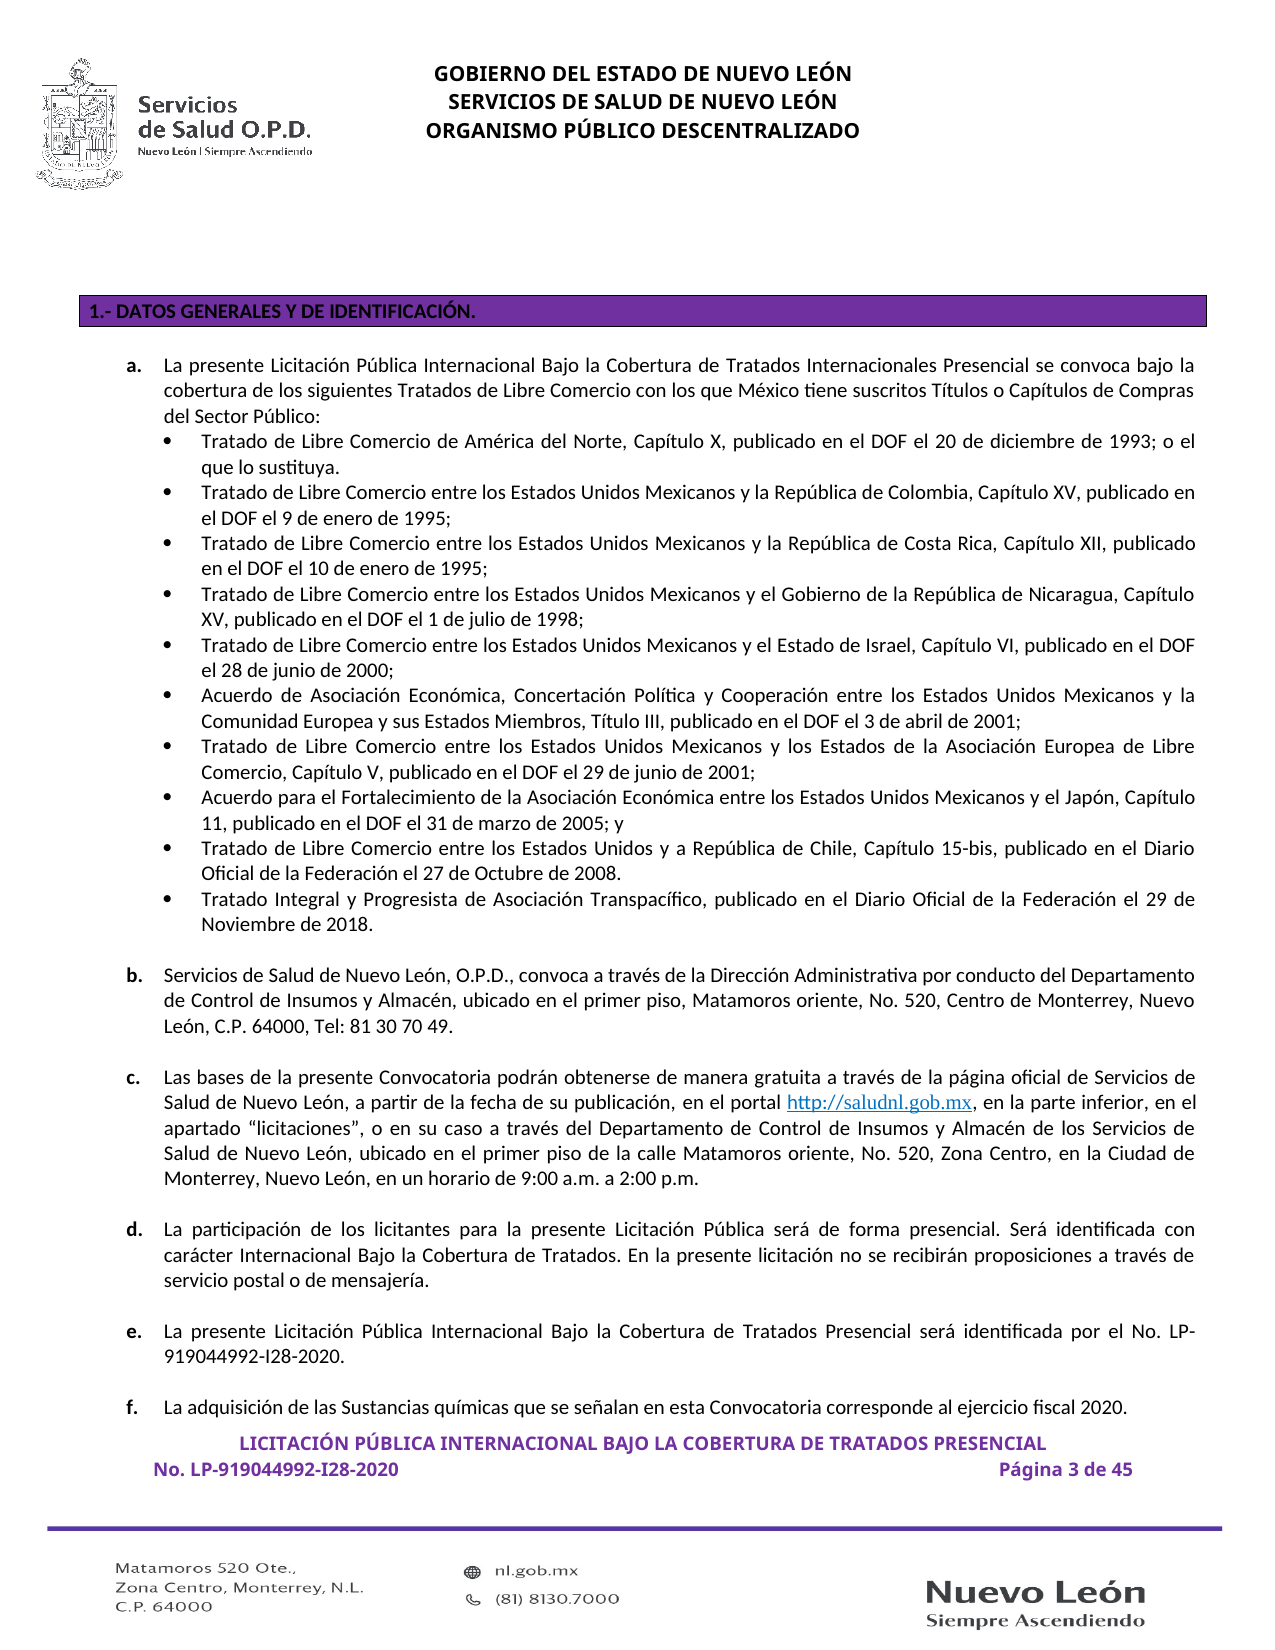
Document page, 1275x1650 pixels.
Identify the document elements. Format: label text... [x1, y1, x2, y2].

list Tratado de Libre Comercio entre los Estados Unidos Mexicanos y el Estado de Israel, Capítulo VI, publicado en el DOF el 28 de junio de 2000; [164, 632, 1197, 683]
list Tratado de Libre Comercio entre los Estados Unidos Mexicanos y los Estados de la Asociación Europea de Libre Comercio, Capítulo V, publicado en el DOF el 29 de junio de 2001; [164, 733, 1197, 784]
list Servicios de Salud de Nuevo León, O.P.D., convoca a través de la Dirección Administrativa por conducto del Departamento de Control de Insumos y Almacén, ubicado en el primer piso, Matamoros oriente, No. 520, Centro de Monterrey, Nuevo León, C.P. 64000, Tel: 81 30 70 49. [126, 962, 1197, 1038]
list La presente Licitación Pública Internacional Bajo la Cobertura de Tratados Presencial será identificada por el No. LP-919044992-I28-2020. [126, 1318, 1197, 1369]
picture [42, 1521, 1223, 1637]
list Tratado de Libre Comercio de América del Norte, Capítulo X, publicado en el DOF el 20 de diciembre de 1993; o el que lo sustituya. [164, 428, 1197, 479]
text 1.- DATOS GENERALES Y DE IDENTIFICACIÓN. [80, 296, 1206, 326]
list Tratado de Libre Comercio entre los Estados Unidos Mexicanos y la República de Colombia, Capítulo XV, publicado en el DOF el 9 de enero de 1995; [164, 479, 1197, 530]
list La adquisición de las Sustancias químicas que se señalan en esta Convocatoria corresponde al ejercicio fiscal 2020. [126, 1394, 1197, 1420]
picture [1, 1, 347, 246]
list Acuerdo para el Fortalecimiento de la Asociación Económica entre los Estados Unidos Mexicanos y el Japón, Capítulo 11, publicado en el DOF el 31 de marzo de 2005; y [164, 784, 1197, 835]
list Las bases de la presente Convocatoria podrán obtenerse de manera gratuita a través de la página oficial de Servicios de Salud de Nuevo León, a partir de la fecha de su publicación, en el portal http://saludnl.gob.mx, en la parte inferior, en el apartado “licitaciones”, o en su caso a través del Departamento de Control de Insumos y Almacén de los Servicios de Salud de Nuevo León, ubicado en el primer piso de la calle Matamoros oriente, No. 520, Zona Centro, en la Ciudad de Monterrey, Nuevo León, en un horario de 9:00 a.m. a 2:00 p.m. [126, 1064, 1197, 1191]
list Tratado de Libre Comercio entre los Estados Unidos y a República de Chile, Capítulo 15-bis, publicado en el Diario Oficial de la Federación el 27 de Octubre de 2008. [164, 835, 1197, 886]
list Tratado de Libre Comercio entre los Estados Unidos Mexicanos y la República de Costa Rica, Capítulo XII, publicado en el DOF el 10 de enero de 1995; [164, 530, 1197, 581]
list La presente Licitación Pública Internacional Bajo la Cobertura de Tratados Internacionales Presencial se convoca bajo la cobertura de los siguientes Tratados de Libre Comercio con los que México tiene suscritos Títulos o Capítulos de Compras del Sector Público: [126, 352, 1197, 428]
list Acuerdo de Asociación Económica, Concertación Política y Cooperación entre los Estados Unidos Mexicanos y la Comunidad Europea y sus Estados Miembros, Título III, publicado en el DOF el 3 de abril de 2001; [164, 683, 1197, 733]
list Tratado Integral y Progresista de Asociación Transpacífico, publicado en el Diario Oficial de la Federación el 29 de Noviembre de 2018. [164, 886, 1197, 937]
list La participación de los licitantes para la presente Licitación Pública será de forma presencial. Será identificada con carácter Internacional Bajo la Cobertura de Tratados. En la presente licitación no se recibirán proposiciones a través de servicio postal o de mensajería. [126, 1216, 1197, 1293]
list Tratado de Libre Comercio entre los Estados Unidos Mexicanos y el Gobierno de la República de Nicaragua, Capítulo XV, publicado en el DOF el 1 de julio de 1998; [164, 581, 1197, 632]
